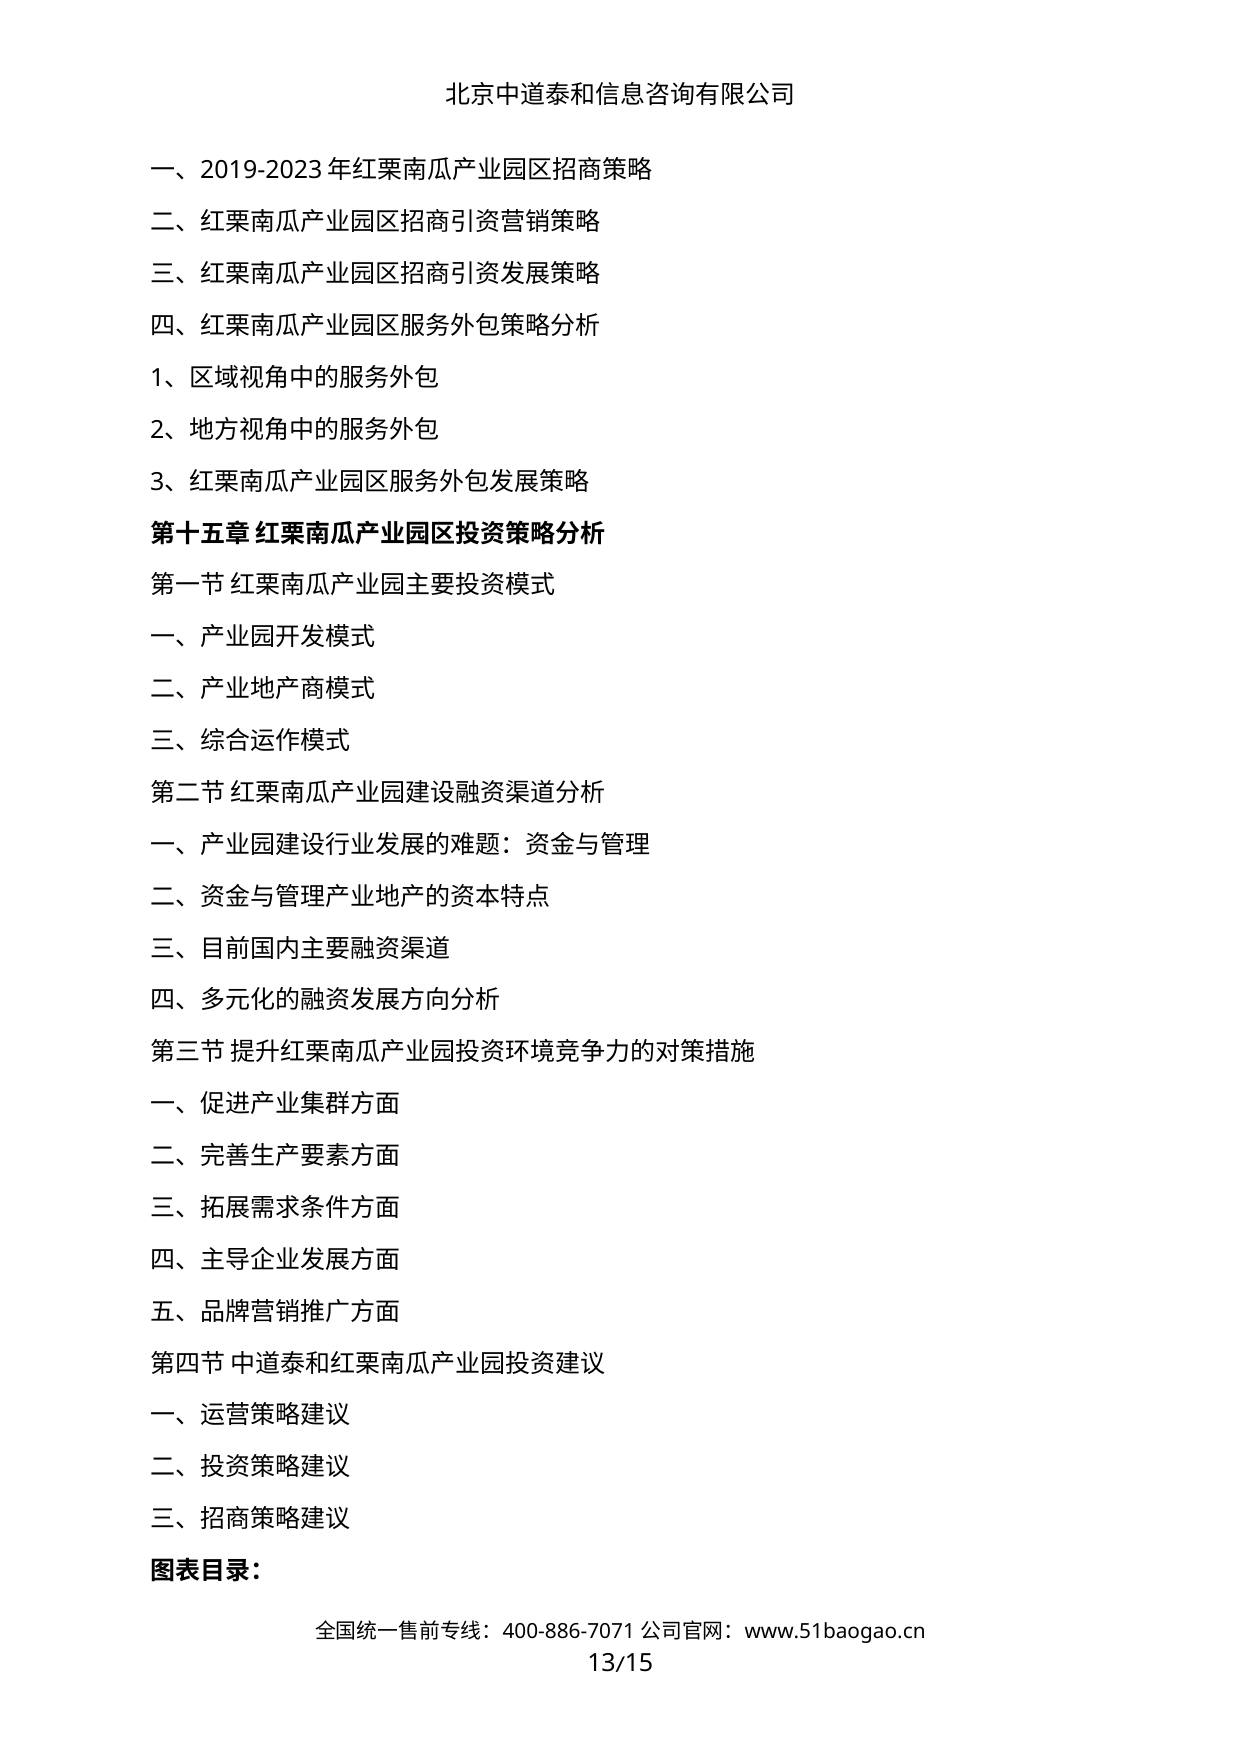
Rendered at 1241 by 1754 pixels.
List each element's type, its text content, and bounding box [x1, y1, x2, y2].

text 二、资金与管理产业地产的资本特点 [150, 876, 1090, 912]
text 1、区域视角中的服务外包 [150, 357, 1090, 394]
text 2、地方视角中的服务外包 [150, 409, 1090, 446]
text 3、红栗南瓜产业园区服务外包发展策略 [150, 461, 1090, 497]
text 第一节 红栗南瓜产业园主要投资模式 [150, 565, 1090, 601]
text 三、目前国内主要融资渠道 [150, 928, 1090, 964]
text 二、投资策略建议 [150, 1447, 1090, 1483]
text 一、产业园开发模式 [150, 617, 1090, 653]
text 二、产业地产商模式 [150, 669, 1090, 705]
text 二、完善生产要素方面 [150, 1136, 1090, 1172]
text 四、红栗南瓜产业园区服务外包策略分析 [150, 306, 1090, 342]
text 第三节 提升红栗南瓜产业园投资环境竞争力的对策措施 [150, 1032, 1090, 1068]
text 第二节 红栗南瓜产业园建设融资渠道分析 [150, 772, 1090, 809]
text 一、促进产业集群方面 [150, 1084, 1090, 1120]
text 三、拓展需求条件方面 [150, 1187, 1090, 1224]
text 五、品牌营销推广方面 [150, 1291, 1090, 1327]
text 四、多元化的融资发展方向分析 [150, 980, 1090, 1016]
text 一、2019-2023年红栗南瓜产业园区招商策略 [150, 150, 1090, 186]
text 三、招商策略建议 [150, 1499, 1090, 1535]
text 三、红栗南瓜产业园区招商引资发展策略 [150, 254, 1090, 290]
text 二、红栗南瓜产业园区招商引资营销策略 [150, 202, 1090, 238]
text 第四节 中道泰和红栗南瓜产业园投资建议 [150, 1343, 1090, 1379]
text 第十五章 红栗南瓜产业园区投资策略分析 [150, 513, 1090, 549]
text 四、主导企业发展方面 [150, 1239, 1090, 1276]
text 一、产业园建设行业发展的难题：资金与管理 [150, 824, 1090, 861]
text 图表目录： [150, 1551, 1090, 1587]
text 一、运营策略建议 [150, 1395, 1090, 1431]
text 三、综合运作模式 [150, 721, 1090, 757]
